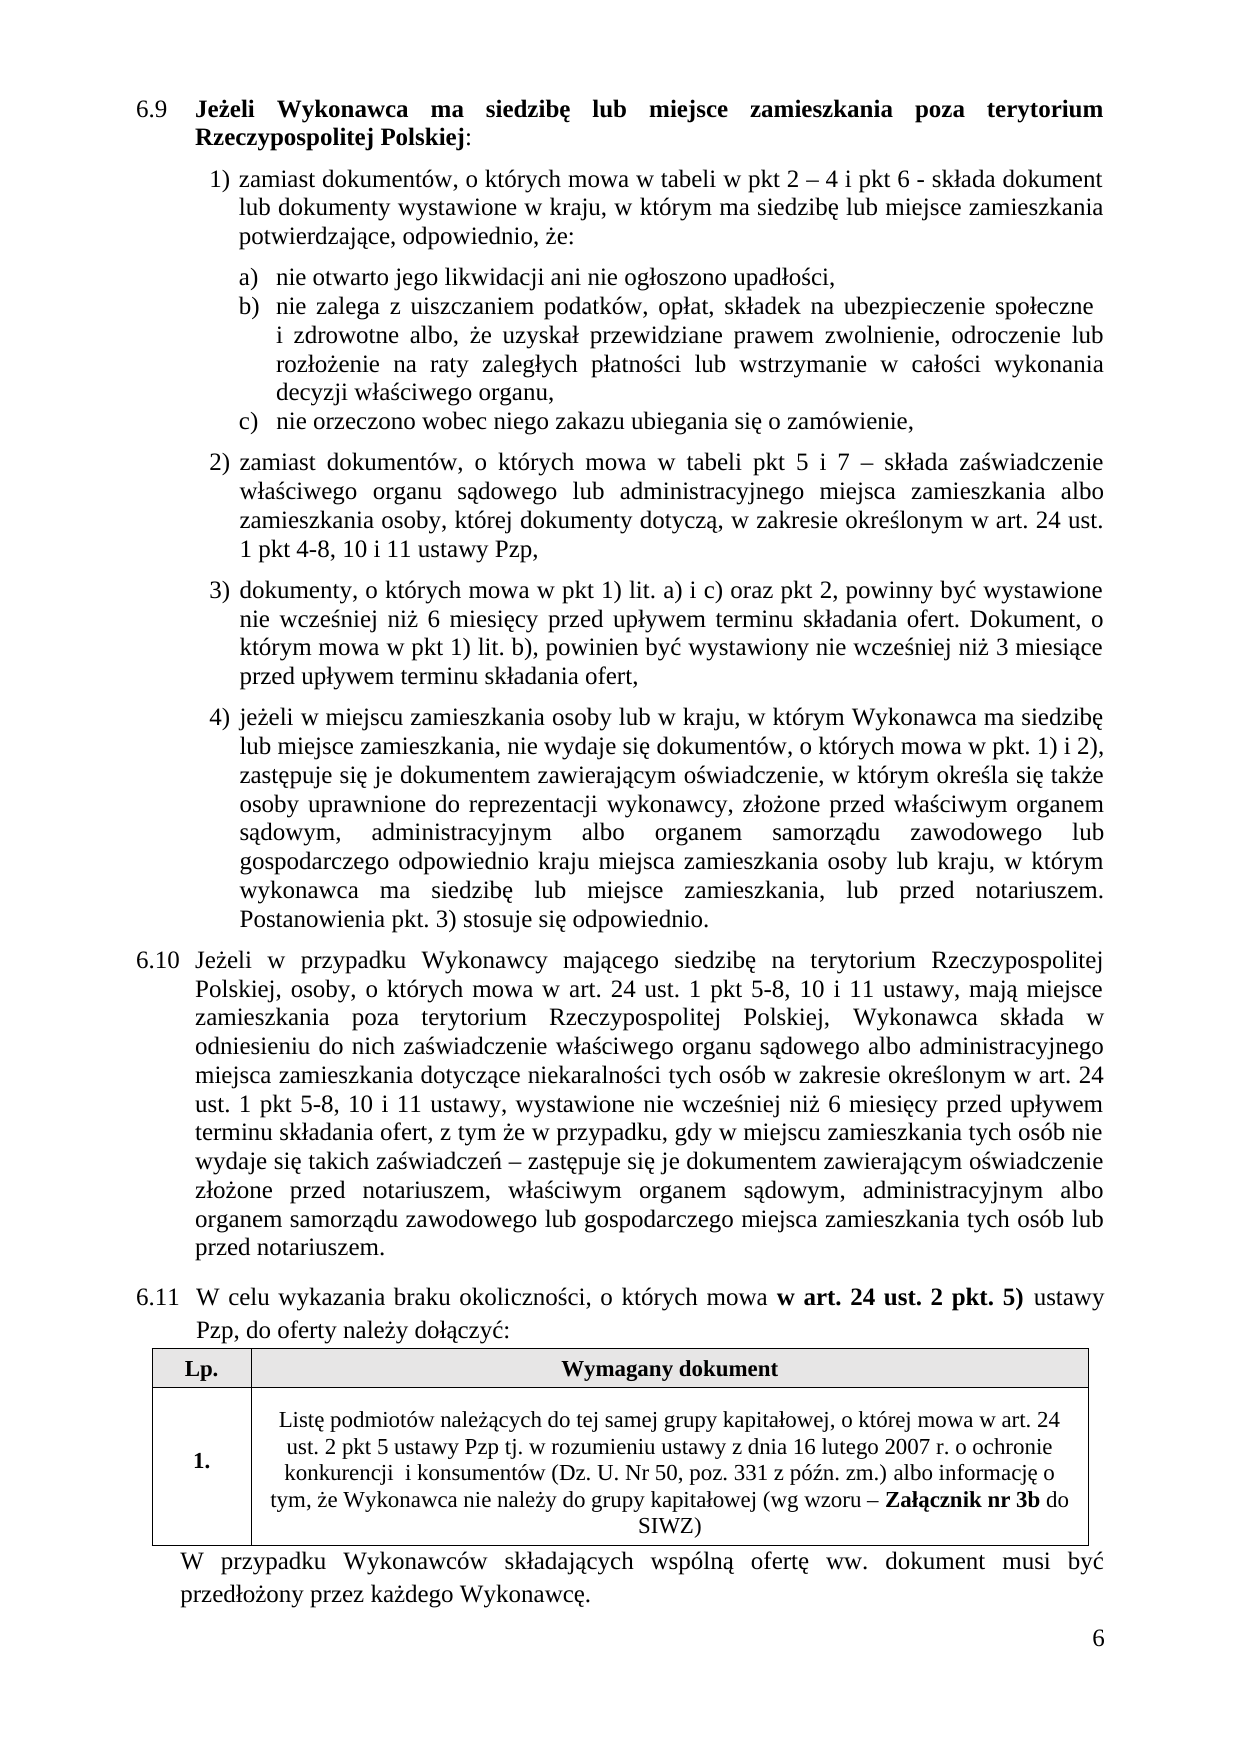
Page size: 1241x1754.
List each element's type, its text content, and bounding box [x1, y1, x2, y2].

text 1) zamiast dokumentów, o których mowa w tabeli w pkt 2 – 4 i pkt 6 - składa dokument lub dokumenty wystawione w kraju, w którym ma siedzibę lub miejsce zamieszkania potwierdzające, odpowiednio, że: [209, 164, 1104, 250]
text 2) zamiast dokumentów, o których mowa w tabeli pkt 5 i 7 – składa zaświadczenie właściwego organu sądowego lub administracyjnego miejsca zamieszkania albo zamieszkania osoby, której dokumenty dotyczą, w zakresie określonym w art. 24 ust. 1 pkt 4-8, 10 i 11 ustawy Pzp, [209, 447, 1104, 562]
list 6.11 W celu wykazania braku okoliczności, o których mowa w art. 24 ust. 2 pkt. 5) ustawy Pzp, do oferty należy dołączyć: [136, 1282, 1104, 1344]
text 4) jeżeli w miejscu zamieszkania osoby lub w kraju, w którym Wykonawca ma siedzibę lub miejsce zamieszkania, nie wydaje się dokumentów, o których mowa w pkt. 1) i 2), zastępuje się je dokumentem zawierającym oświadczenie, w którym określa się także osoby uprawnione do reprezentacji wykonawcy, złożone przed właściwym organem sądowym, administracyjnym albo organem samorządu zawodowego lub gospodarczego odpowiednio kraju miejsca zamieszkania osoby lub kraju, w którym wykonawca ma siedzibę lub miejsce zamieszkania, lub przed notariuszem. Postanowienia pkt. 3) stosuje się odpowiednio. [209, 702, 1104, 932]
list nie orzeczono wobec niego zakazu ubiegania się o zamówienie, [239, 406, 1104, 435]
text W przypadku Wykonawców składających wspólną ofertę ww. dokument musi być przedłożony przez każdego Wykonawcę. [180, 1546, 1104, 1608]
table_header Lp. [153, 1349, 251, 1387]
list nie otwarto jego likwidacji ani nie ogłoszono upadłości, [239, 262, 1104, 291]
table_cell 1. [153, 1388, 251, 1545]
table_header Wymagany dokument [252, 1349, 1088, 1387]
text 3) dokumenty, o których mowa w pkt 1) lit. a) i c) oraz pkt 2, powinny być wystawione nie wcześniej niż 6 miesięcy przed upływem terminu składania ofert. Dokument, o którym mowa w pkt 1) lit. b), powinien być wystawiony nie wcześniej niż 3 miesiące przed upływem terminu składania ofert, [209, 575, 1104, 690]
list nie zalega z uiszczaniem podatków, opłat, składek na ubezpieczenie społeczne i zdrowotne albo, że uzyskał przewidziane prawem zwolnienie, odroczenie lub rozłożenie na raty zaległych płatności lub wstrzymanie w całości wykonania decyzji właściwego organu, [239, 291, 1104, 406]
table_cell Listę podmiotów należących do tej samej grupy kapitałowej, o której mowa w art. 24 ust. 2 pkt 5 ustawy Pzp tj. w rozumieniu ustawy z dnia 16 lutego 2007 r. o ochronie konkurencji i konsumentów (Dz. U. Nr 50, poz. 331 z późn. zm.) albo informację o tym, że Wykonawca nie należy do grupy kapitałowej (wg wzoru – Załącznik nr 3b do SIWZ) [252, 1388, 1088, 1545]
text 6.9 Jeżeli Wykonawca ma siedzibę lub miejsce zamieszkania poza terytorium Rzeczypospolitej Polskiej: [136, 94, 1104, 151]
text 6.10 Jeżeli w przypadku Wykonawcy mającego siedzibę na terytorium Rzeczypospolitej Polskiej, osoby, o których mowa w art. 24 ust. 1 pkt 5-8, 10 i 11 ustawy, mają miejsce zamieszkania poza terytorium Rzeczypospolitej Polskiej, Wykonawca składa w odniesieniu do nich zaświadczenie właściwego organu sądowego albo administracyjnego miejsca zamieszkania dotyczące niekaralności tych osób w zakresie określonym w art. 24 ust. 1 pkt 5-8, 10 i 11 ustawy, wystawione nie wcześniej niż 6 miesięcy przed upływem terminu składania ofert, z tym że w przypadku, gdy w miejscu zamieszkania tych osób nie wydaje się takich zaświadczeń – zastępuje się je dokumentem zawierającym oświadczenie złożone przed notariuszem, właściwym organem sądowym, administracyjnym albo organem samorządu zawodowego lub gospodarczego miejsca zamieszkania tych osób lub przed notariuszem. [136, 945, 1104, 1261]
